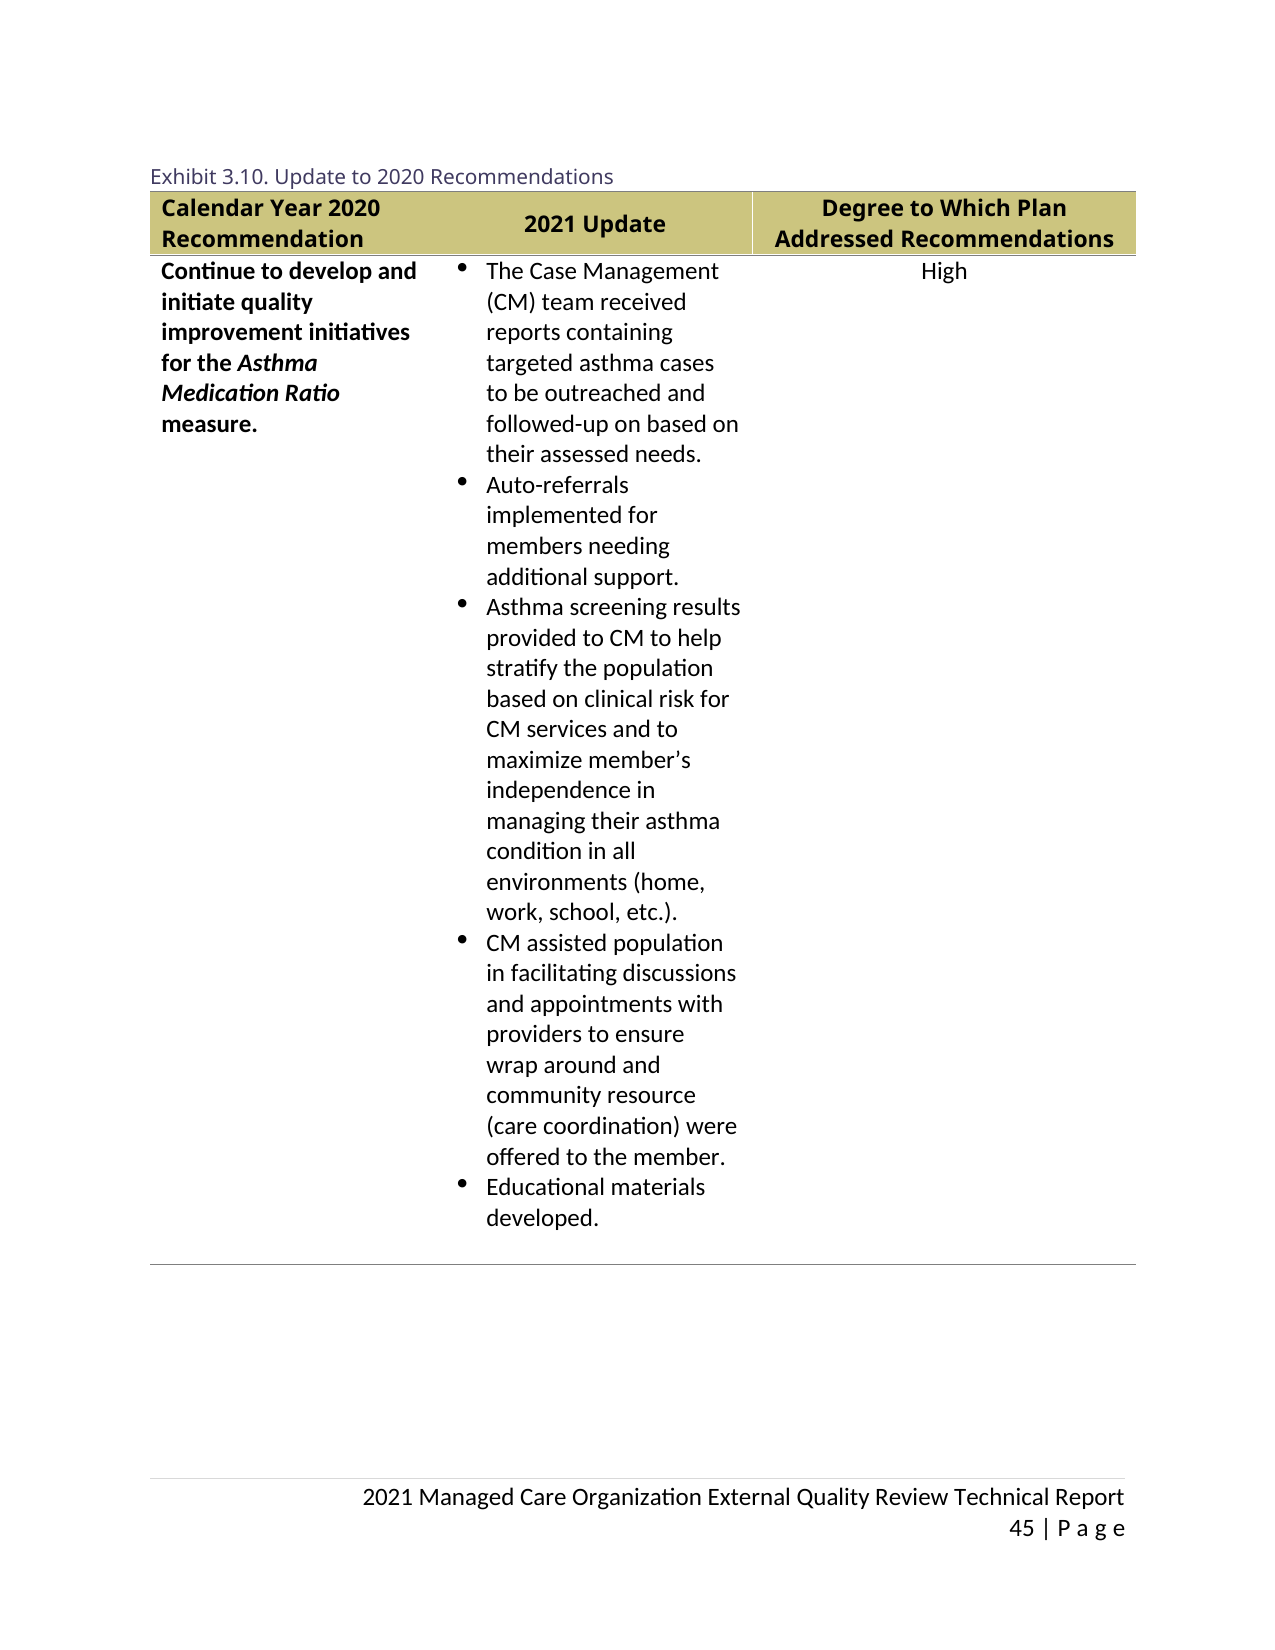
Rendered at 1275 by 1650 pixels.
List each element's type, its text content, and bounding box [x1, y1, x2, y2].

table_header 2021 Update [437, 192, 752, 254]
text Exhibit 3.10. Update to 2020 Recommendations [150, 162, 1125, 191]
table_header Degree to Which Plan Addressed Recommendations [753, 192, 1136, 254]
table_header Calendar Year 2020 Recommendation [150, 192, 437, 254]
table_cell High [753, 256, 1136, 1263]
table_cell The Case Management (CM) team received reports containing targeted asthma cases to be outreached and followed-up on based on their assessed needs. Auto-referrals implemented for members needing additional support. Asthma screening results provided to CM to help stratify the population based on clinical risk for CM services and to maximize member’s independence in managing their asthma condition in all environments (home, work, school, etc.). CM assisted population in facilitating discussions and appointments with providers to ensure wrap around and community resource (care coordination) were offered to the member. Educational materials developed. [437, 256, 752, 1263]
table_cell Continue to develop and initiate quality improvement initiatives for the Asthma Medication Ratio measure. [150, 256, 437, 1263]
